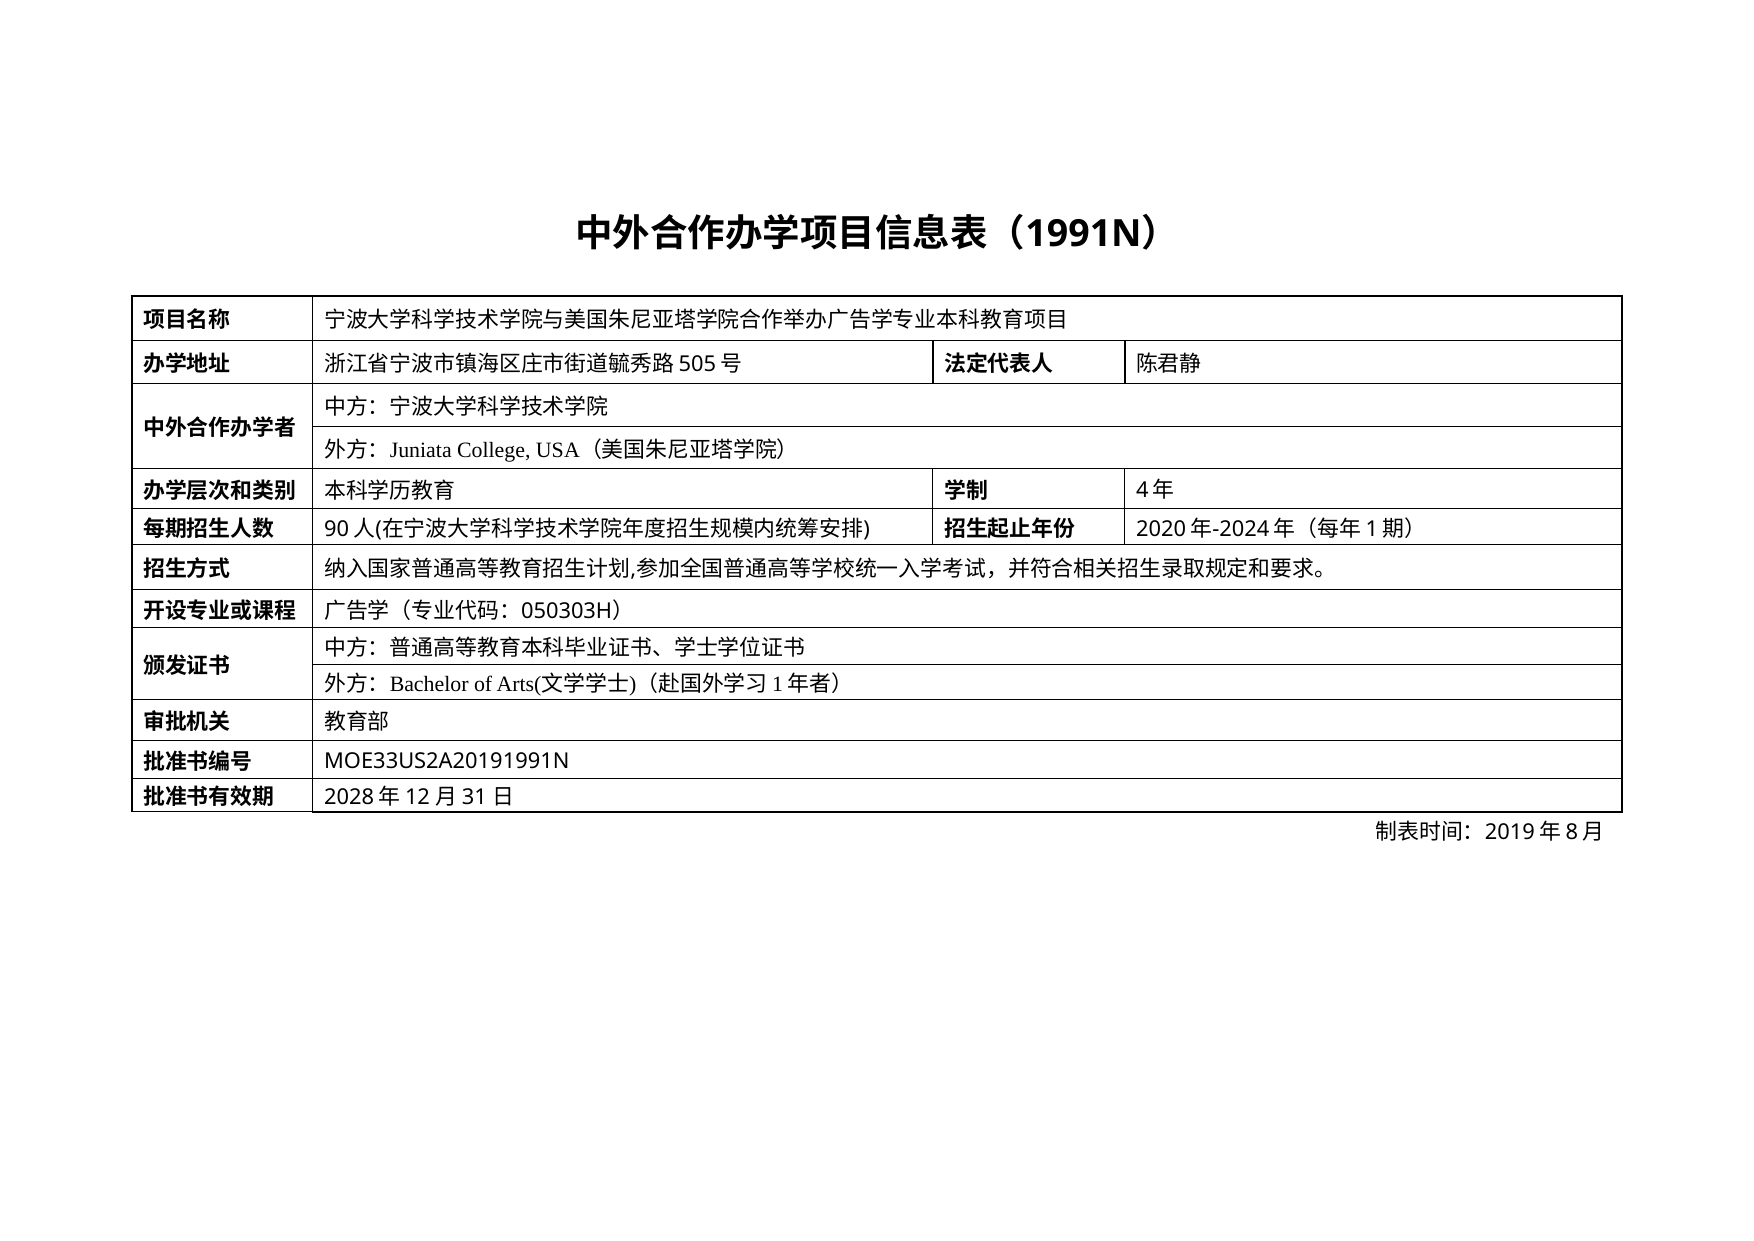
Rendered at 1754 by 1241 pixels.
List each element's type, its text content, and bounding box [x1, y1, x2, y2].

table_cell 颁发证书 [133, 628, 312, 699]
table_cell 办学层次和类别 [133, 469, 312, 508]
table_cell 法定代表人 [934, 341, 1124, 383]
table_cell 外方：Juniata College, USA（美国朱尼亚塔学院） [313, 427, 1621, 468]
table_cell 浙江省宁波市镇海区庄市街道毓秀路505号 [313, 341, 932, 383]
table_cell 批准书有效期 [133, 779, 312, 811]
table_cell 开设专业或课程 [133, 590, 312, 627]
table_cell 每期招生人数 [133, 509, 312, 544]
table_cell 纳入国家普通高等教育招生计划,参加全国普通高等学校统一入学考试，并符合相关招生录取规定和要求。 [313, 545, 1621, 589]
table_cell 2020年-2024年（每年1期） [1125, 509, 1621, 544]
table_cell 招生起止年份 [933, 509, 1124, 544]
table_header 宁波大学科学技术学院与美国朱尼亚塔学院合作举办广告学专业本科教育项目 [313, 297, 1621, 339]
text 中外合作办学项目信息表（1991N） [150, 198, 1604, 263]
table_cell 教育部 [313, 700, 1621, 740]
table_cell 中外合作办学者 [133, 384, 312, 468]
table_cell 广告学（专业代码：050303H） [313, 590, 1621, 627]
table_cell MOE33US2A20191991N [313, 741, 1621, 778]
table_cell 2028年12 月31 日 [313, 779, 1621, 811]
table_cell 批准书编号 [133, 741, 312, 778]
table_cell 陈君静 [1126, 341, 1621, 383]
table_cell 办学地址 [133, 341, 312, 383]
table_header 项目名称 [133, 297, 312, 339]
table_cell 中方：普通高等教育本科毕业证书、学士学位证书 [313, 628, 1621, 663]
table_cell 90人(在宁波大学科学技术学院年度招生规模内统筹安排) [313, 509, 932, 544]
table_cell 本科学历教育 [313, 469, 932, 508]
table_cell 学制 [933, 469, 1124, 508]
table_cell 外方：Bachelor of Arts(文学学士)（赴国外学习1年者） [313, 665, 1621, 699]
table_cell 4年 [1125, 469, 1621, 508]
table_cell 招生方式 [133, 545, 312, 589]
table_cell 审批机关 [133, 700, 312, 740]
text 制表时间：2019年8月 [150, 813, 1604, 846]
table_cell 中方：宁波大学科学技术学院 [313, 384, 1621, 426]
